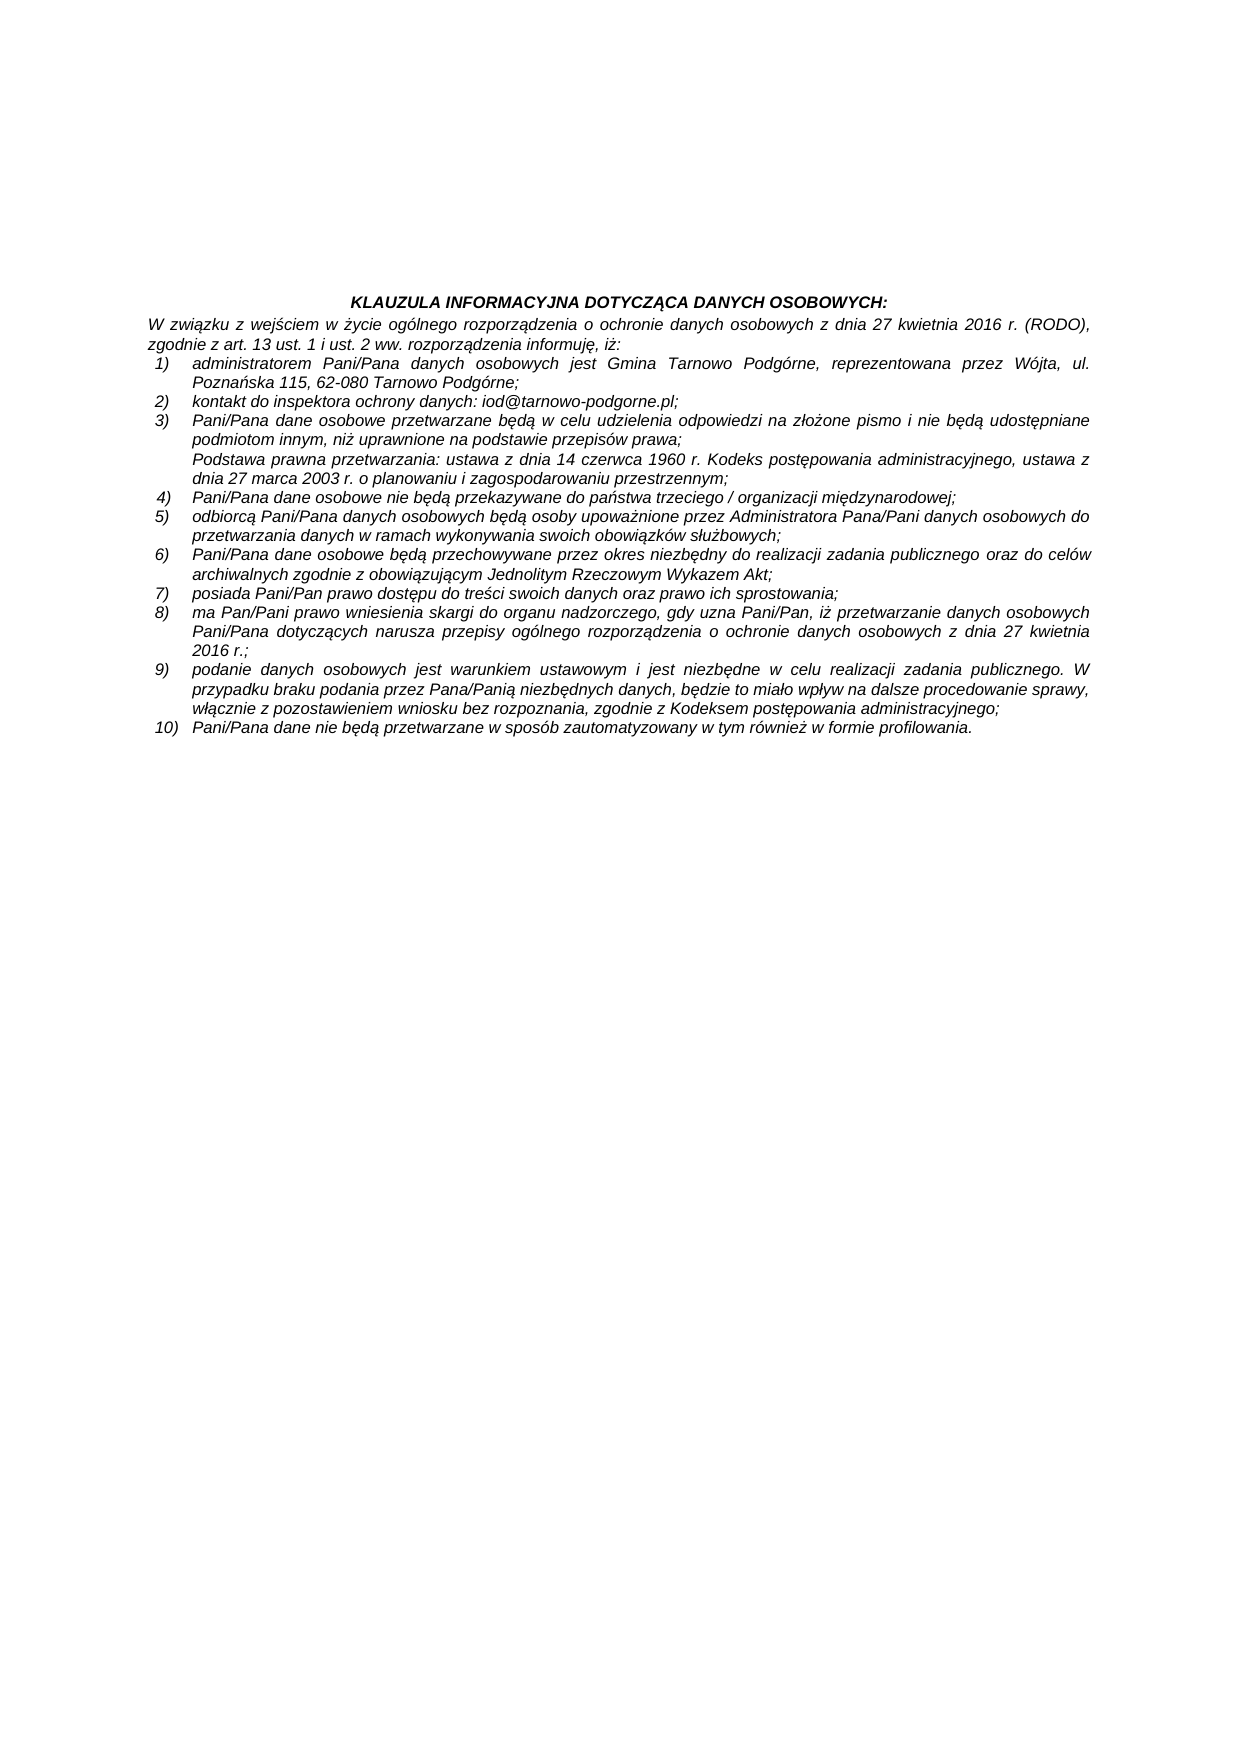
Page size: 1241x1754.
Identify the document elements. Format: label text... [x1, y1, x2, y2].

list administratorem Pani/Pana danych osobowych jest Gmina Tarnowo Podgórne, reprezentowana przez Wójta, ul. Poznańska 115, 62-080 Tarnowo Podgórne; [154, 353, 1093, 392]
text W związku z wejściem w życie ogólnego rozporządzenia o ochronie danych osobowych z dnia 27 kwietnia 2016 r. (RODO), zgodnie z art. 13 ust. 1 i ust. 2 ww. rozporządzenia informuję, iż: [148, 315, 1093, 353]
list Pani/Pana dane nie będą przetwarzane w sposób zautomatyzowany w tym również w formie profilowania. [154, 718, 1093, 737]
list odbiorcą Pani/Pana danych osobowych będą osoby upoważnione przez Administratora Pana/Pani danych osobowych do przetwarzania danych w ramach wykonywania swoich obowiązków służbowych; [154, 507, 1093, 545]
list Pani/Pana dane osobowe nie będą przekazywane do państwa trzeciego / organizacji międzynarodowej; [156, 488, 1093, 507]
list posiada Pani/Pan prawo dostępu do treści swoich danych oraz prawo ich sprostowania; [154, 583, 1093, 603]
list kontakt do inspektora ochrony danych: iod@tarnowo-podgorne.pl; [154, 392, 1093, 411]
text KLAUZULA INFORMACYJNA DOTYCZĄCA DANYCH OSOBOWYCH: [148, 293, 1093, 312]
list Pani/Pana dane osobowe przetwarzane będą w celu udzielenia odpowiedzi na złożone pismo i nie będą udostępniane podmiotom innym, niż uprawnione na podstawie przepisów prawa; [154, 411, 1093, 449]
list podanie danych osobowych jest warunkiem ustawowym i jest niezbędne w celu realizacji zadania publicznego. W przypadku braku podania przez Pana/Panią niezbędnych danych, będzie to miało wpływ na dalsze procedowanie sprawy, włącznie z pozostawieniem wniosku bez rozpoznania, zgodnie z Kodeksem postępowania administracyjnego; [154, 660, 1093, 718]
list Pani/Pana dane osobowe będą przechowywane przez okres niezbędny do realizacji zadania publicznego oraz do celów archiwalnych zgodnie z obowiązującym Jednolitym Rzeczowym Wykazem Akt; [154, 545, 1093, 583]
list ma Pan/Pani prawo wniesienia skargi do organu nadzorczego, gdy uzna Pani/Pan, iż przetwarzanie danych osobowych Pani/Pana dotyczących narusza przepisy ogólnego rozporządzenia o ochronie danych osobowych z dnia 27 kwietnia 2016 r.; [154, 603, 1093, 660]
text Podstawa prawna przetwarzania: ustawa z dnia 14 czerwca 1960 r. Kodeks postępowania administracyjnego, ustawa z dnia 27 marca 2003 r. o planowaniu i zagospodarowaniu przestrzennym; [192, 449, 1093, 488]
